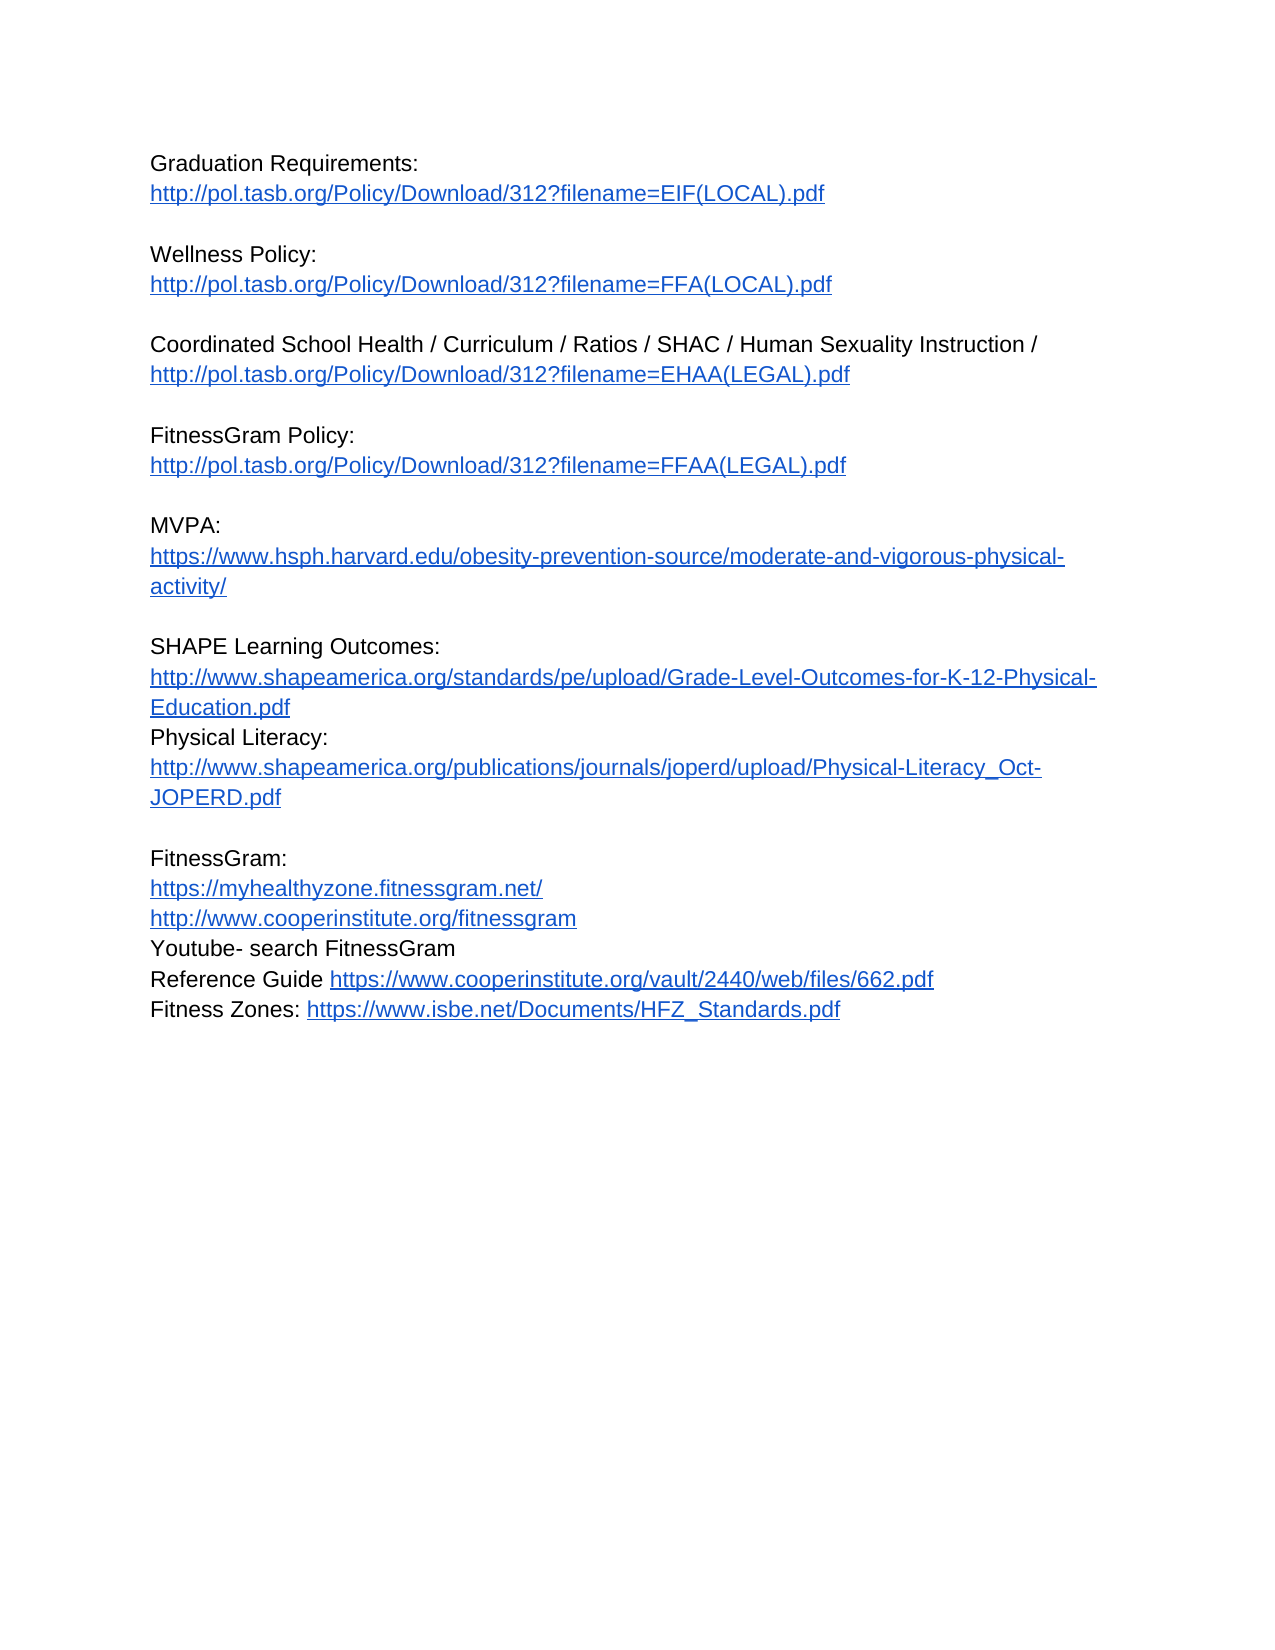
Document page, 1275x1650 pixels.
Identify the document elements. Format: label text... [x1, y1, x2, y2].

text http://pol.tasb.org/Policy/Download/312?filename=EHAA(LEGAL).pdf [150, 361, 1125, 388]
text MVPA: [150, 512, 1125, 539]
text http://pol.tasb.org/Policy/Download/312?filename=FFA(LOCAL).pdf [150, 271, 1125, 297]
text https://myhealthyzone.fitnessgram.net/ [150, 875, 1125, 901]
text Graduation Requirements: [150, 150, 1125, 176]
text http://www.cooperinstitute.org/fitnessgram [150, 905, 1125, 932]
text Wellness Policy: [150, 241, 1125, 267]
text Coordinated School Health / Curriculum / Ratios / SHAC / Human Sexuality Instruction / [150, 331, 1125, 358]
text http://pol.tasb.org/Policy/Download/312?filename=EIF(LOCAL).pdf [150, 180, 1125, 207]
text Reference Guide https://www.cooperinstitute.org/vault/2440/web/files/662.pdf [150, 966, 1125, 992]
text Fitness Zones: https://www.isbe.net/Documents/HFZ_Standards.pdf [150, 996, 1125, 1022]
text http://pol.tasb.org/Policy/Download/312?filename=FFAA(LEGAL).pdf [150, 452, 1125, 478]
text Youtube- search FitnessGram [150, 935, 1125, 962]
text FitnessGram: [150, 845, 1125, 871]
text http://www.shapeamerica.org/publications/journals/joperd/upload/Physical-Literacy_Oct-JOPERD.pdf [150, 754, 1125, 811]
text https://www.hsph.harvard.edu/obesity-prevention-source/moderate-and-vigorous-physical-activity/ [150, 543, 1125, 599]
text http://www.shapeamerica.org/standards/pe/upload/Grade-Level-Outcomes-for-K-12-Physical-Education.pdf [150, 663, 1125, 720]
text Physical Literacy: [150, 724, 1125, 750]
text SHAPE Learning Outcomes: [150, 633, 1125, 660]
text FitnessGram Policy: [150, 422, 1125, 448]
